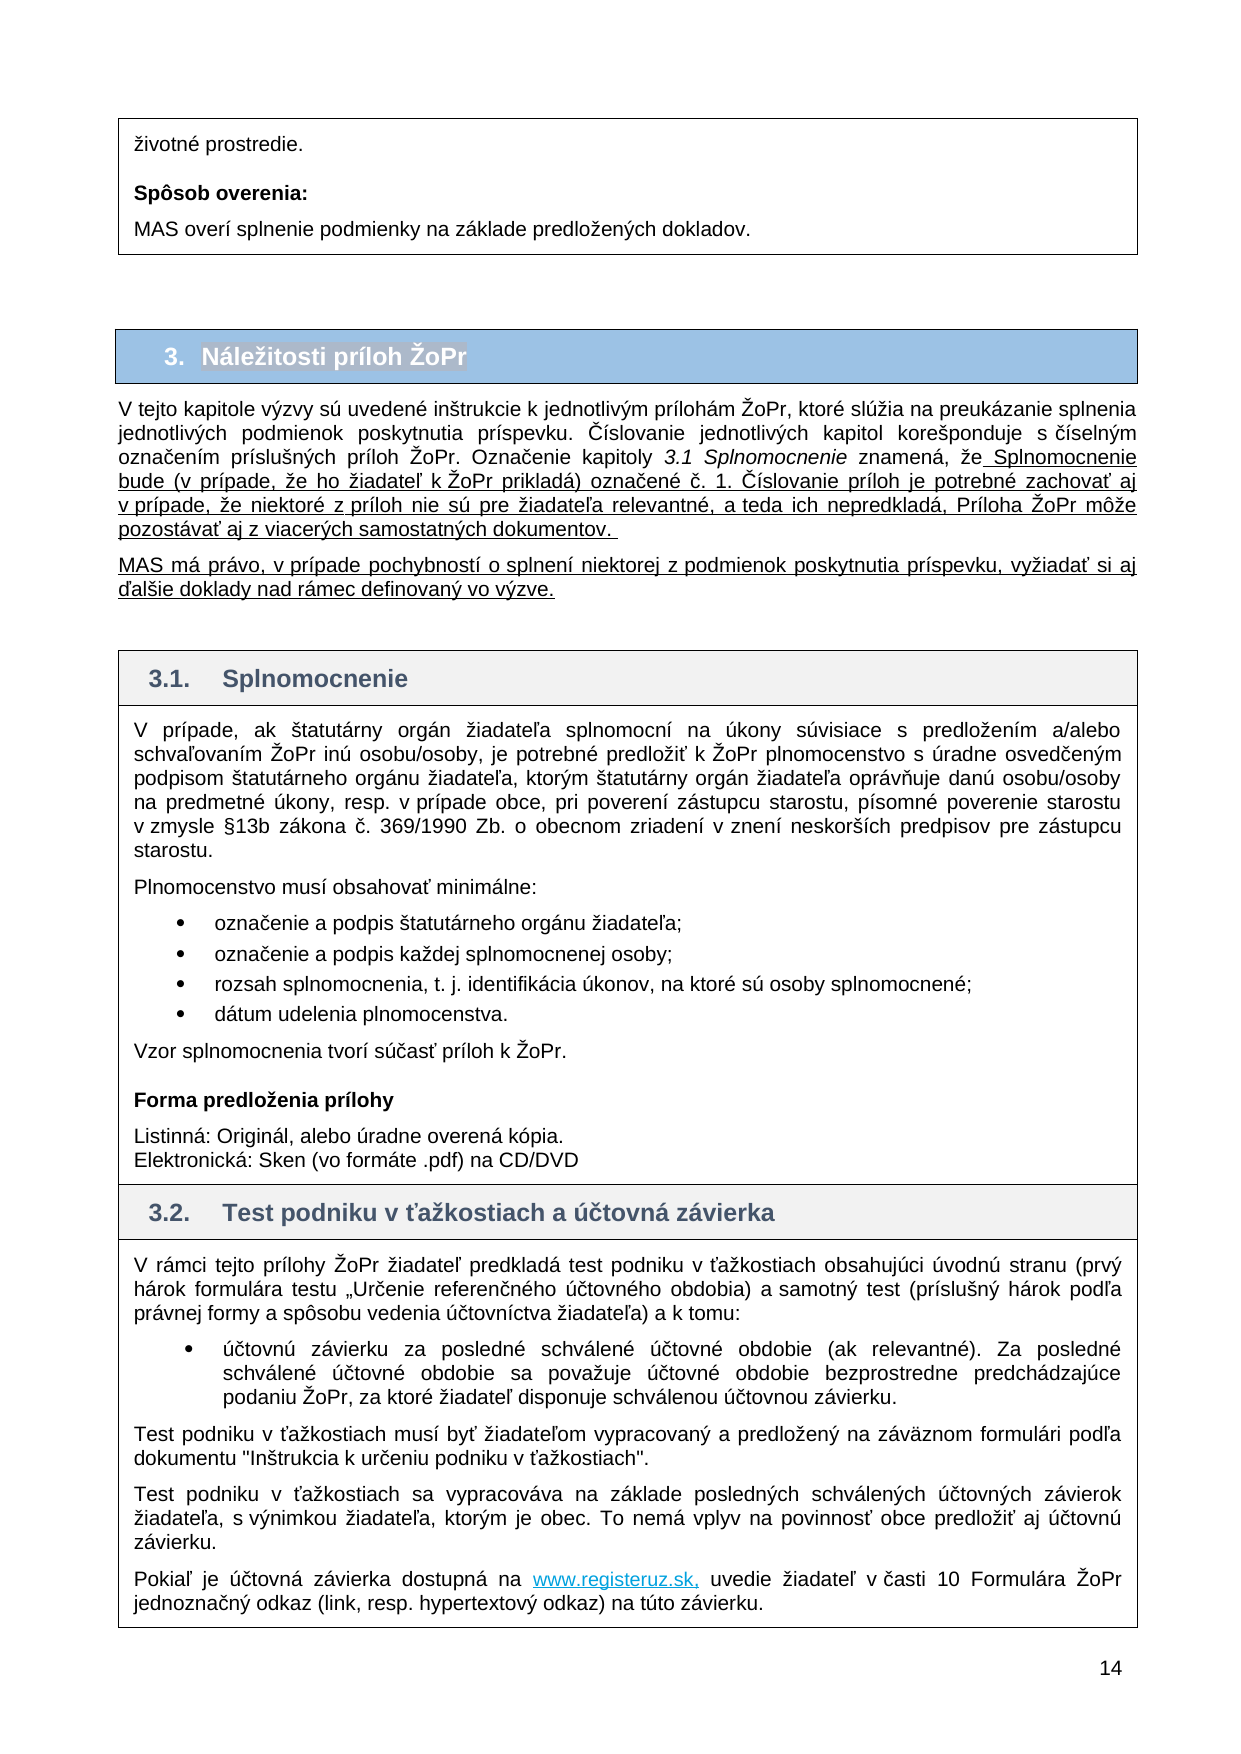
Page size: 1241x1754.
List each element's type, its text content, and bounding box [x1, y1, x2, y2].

table_cell Test podniku v ťažkostiach a účtovná závierka [119, 1185, 1137, 1239]
text V tejto kapitole výzvy sú uvedené inštrukcie k jednotlivým prílohám ŽoPr, ktoré slúžia na preukázanie splnenia jednotlivých podmienok poskytnutia príspevku. Číslovanie jednotlivých kapitol korešponduje s číselným označením príslušných príloh ŽoPr. Označenie kapitoly 3.1 Splnomocnenie znamená, že Splnomocnenie bude (v prípade, že ho žiadateľ k ŽoPr prikladá) označené č. 1. Číslovanie príloh je potrebné zachovať aj v prípade, že niektoré z príloh nie sú pre žiadateľa relevantné, a teda ich nepredkladá, Príloha ŽoPr môže pozostávať aj z viacerých samostatných dokumentov. [118, 397, 1137, 490]
table_header Náležitosti príloh ŽoPr [116, 330, 1137, 383]
table_cell V prípade, ak štatutárny orgán žiadateľa splnomocní na úkony súvisiace s predložením a/alebo schvaľovaním ŽoPr inú osobu/osoby, je potrebné predložiť k ŽoPr plnomocenstvo s úradne osvedčeným podpisom štatutárneho orgánu žiadateľa, ktorým štatutárny orgán žiadateľa oprávňuje danú osobu/osoby na predmetné úkony, resp. v prípade obce, pri poverení zástupcu starostu, písomné poverenie starostu v zmysle §13b zákona č. 369/1990 Zb. o obecnom zriadení v znení neskorších predpisov pre zástupcu starostu. Plnomocenstvo musí obsahovať minimálne: označenie a podpis štatutárneho orgánu žiadateľa; označenie a podpis každej splnomocnenej osoby; rozsah splnomocnenia, t. j. identifikácia úkonov, na ktoré sú osoby splnomocnené; dátum udelenia plnomocenstva. Vzor splnomocnenia tvorí súčasť príloh k ŽoPr. Forma predloženia prílohy Listinná: Originál, alebo úradne overená kópia. Elektronická: Sken (vo formáte .pdf) na CD/DVD [119, 706, 1137, 1184]
table_header Splnomocnenie [119, 651, 1137, 705]
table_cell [119, 1240, 1137, 1627]
text MAS má právo, v prípade pochybností o splnení niektorej z podmienok poskytnutia príspevku, vyžiadať si aj ďalšie doklady nad rámec definovaný vo výzve. [118, 553, 1137, 574]
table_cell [119, 119, 1137, 253]
text MAS má právo, v prípade pochybností o splnení niektorej z podmienok poskytnutia príspevku, vyžiadať si aj ďalšie doklady nad rámec definovaný vo výzve. [118, 575, 1137, 601]
